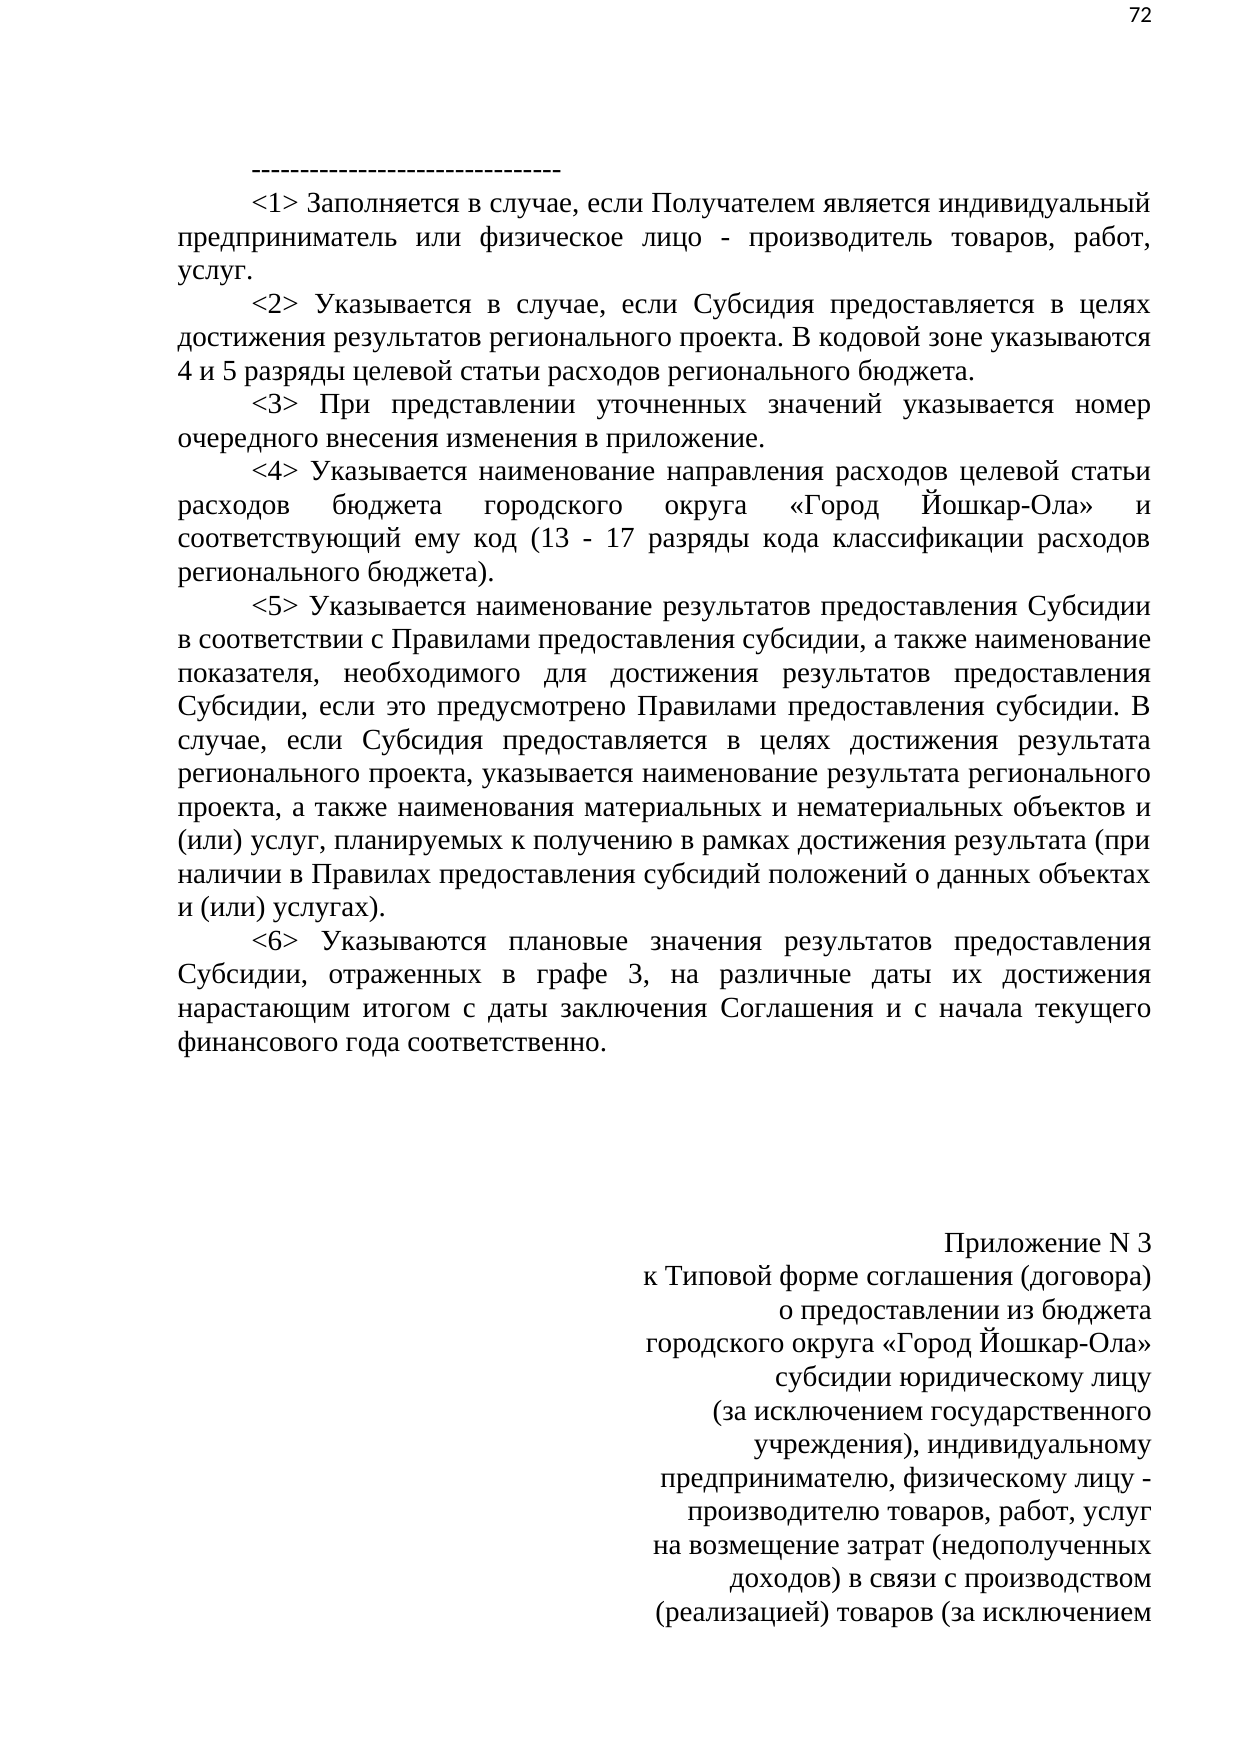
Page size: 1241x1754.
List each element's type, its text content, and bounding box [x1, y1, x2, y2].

text доходов) в связи с производством [177, 1560, 1152, 1594]
text субсидии юридическому лицу [177, 1359, 1152, 1393]
text <2> Указывается в случае, если Субсидия предоставляется в целях достижения результатов регионального проекта. В кодовой зоне указываются 4 и 5 разряды целевой статьи расходов регионального бюджета. [177, 286, 1152, 386]
text на возмещение затрат (недополученных [177, 1527, 1152, 1560]
text производителю товаров, работ, услуг [177, 1493, 1152, 1527]
text (за исключением государственного [177, 1393, 1152, 1426]
text <4> Указывается наименование направления расходов целевой статьи расходов бюджета городского округа «Город Йошкар-Ола» и соответствующий ему код (13 - 17 разряды кода классификации расходов регионального бюджета). [177, 453, 1152, 588]
text (реализацией) товаров (за исключением [177, 1594, 1152, 1627]
text -------------------------------- [177, 152, 1152, 185]
text <6> Указываются плановые значения результатов предоставления Субсидии, отраженных в графе 3, на различные даты их достижения нарастающим итогом с даты заключения Соглашения и с начала текущего финансового года соответственно. [177, 923, 1152, 1057]
text городского округа «Город Йошкар-Ола» [177, 1326, 1152, 1359]
text Приложение N 3 [177, 1225, 1152, 1258]
text <3> При представлении уточненных значений указывается номер очередного внесения изменения в приложение. [177, 386, 1152, 453]
text учреждения), индивидуальному [177, 1426, 1152, 1460]
text к Типовой форме соглашения (договора) [177, 1258, 1152, 1292]
text <1> Заполняется в случае, если Получателем является индивидуальный предприниматель или физическое лицо - производитель товаров, работ, услуг. [177, 185, 1152, 286]
text <5> Указывается наименование результатов предоставления Субсидии в соответствии с Правилами предоставления субсидии, а также наименование показателя, необходимого для достижения результатов предоставления Субсидии, если это предусмотрено Правилами предоставления субсидии. В случае, если Субсидия предоставляется в целях достижения результата регионального проекта, указывается наименование результата регионального проекта, а также наименования материальных и нематериальных объектов и (или) услуг, планируемых к получению в рамках достижения результата (при наличии в Правилах предоставления субсидий положений о данных объектах и (или) услугах). [177, 588, 1152, 923]
text о предоставлении из бюджета [177, 1292, 1152, 1326]
text предпринимателю, физическому лицу - [177, 1460, 1152, 1493]
